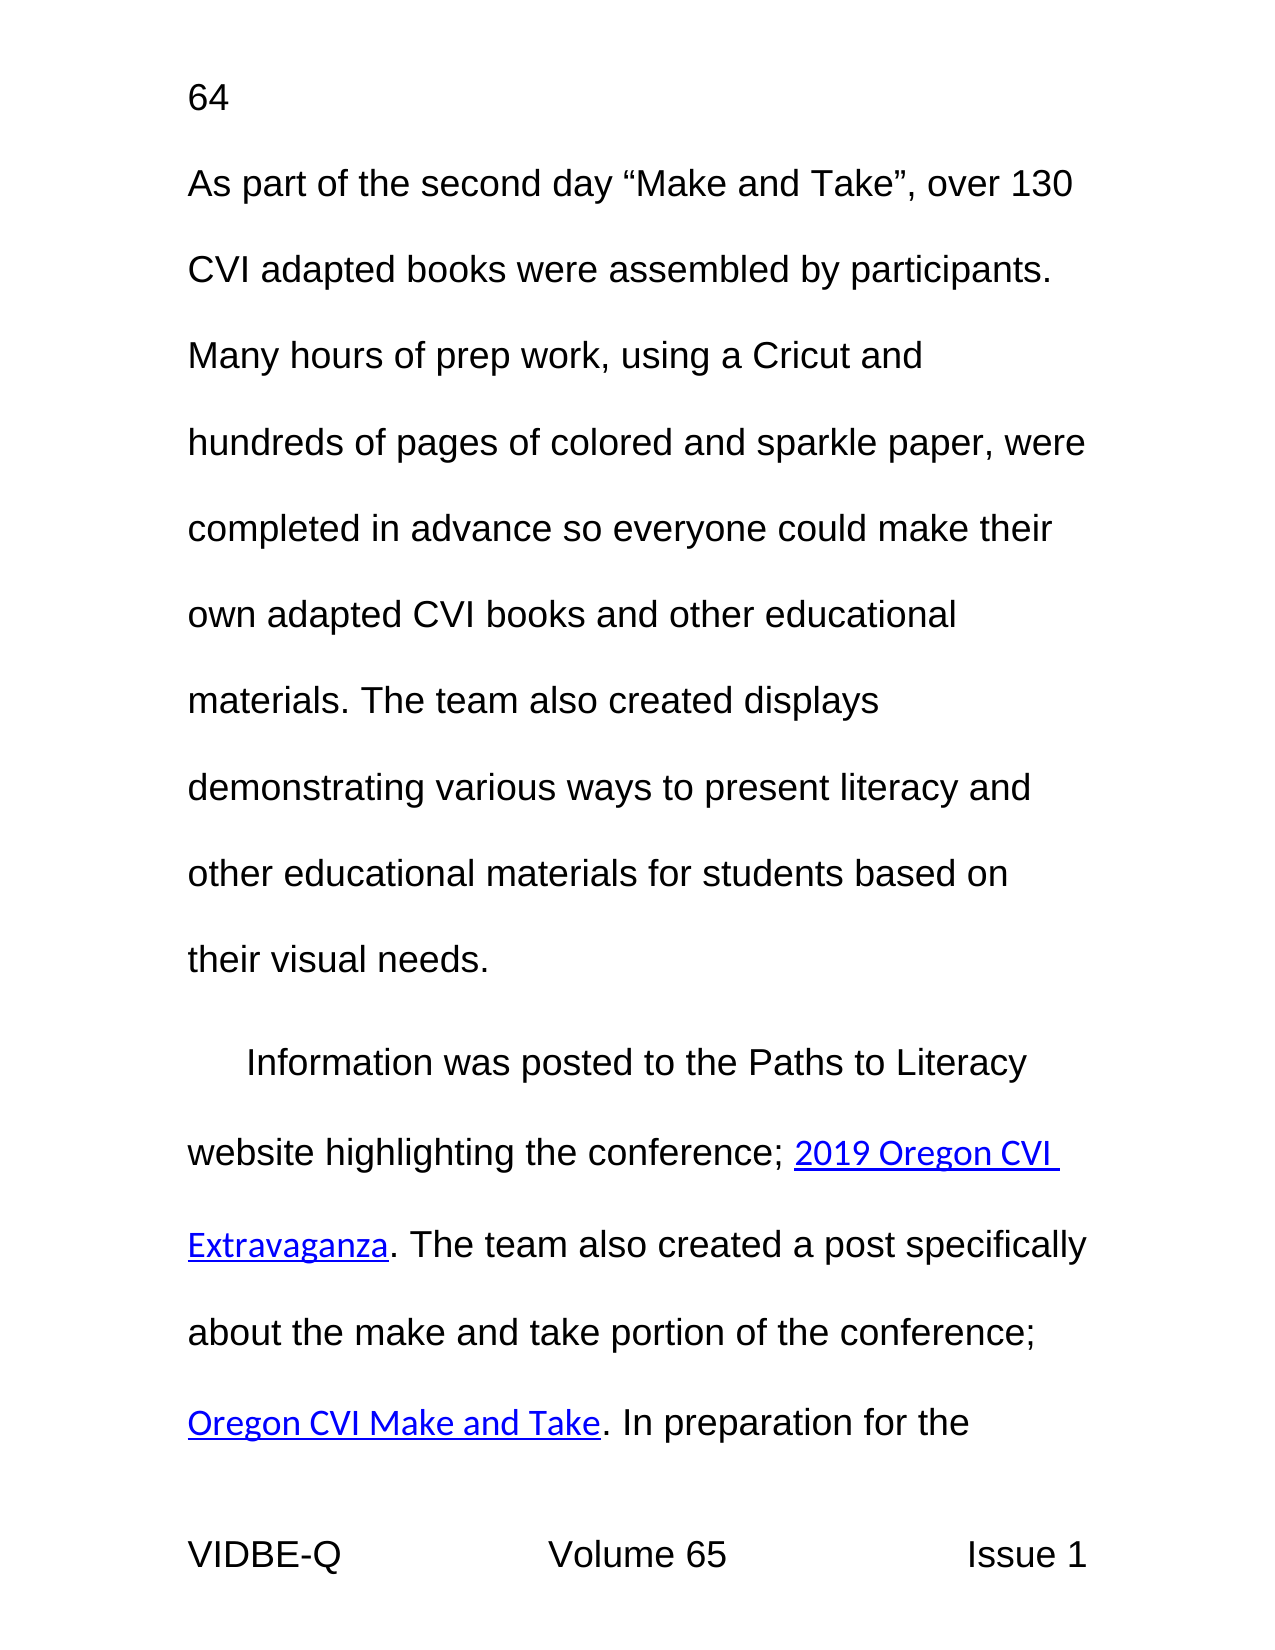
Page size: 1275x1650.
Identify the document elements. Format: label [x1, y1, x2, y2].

text [187, 1040, 1087, 1445]
text [187, 161, 1087, 981]
